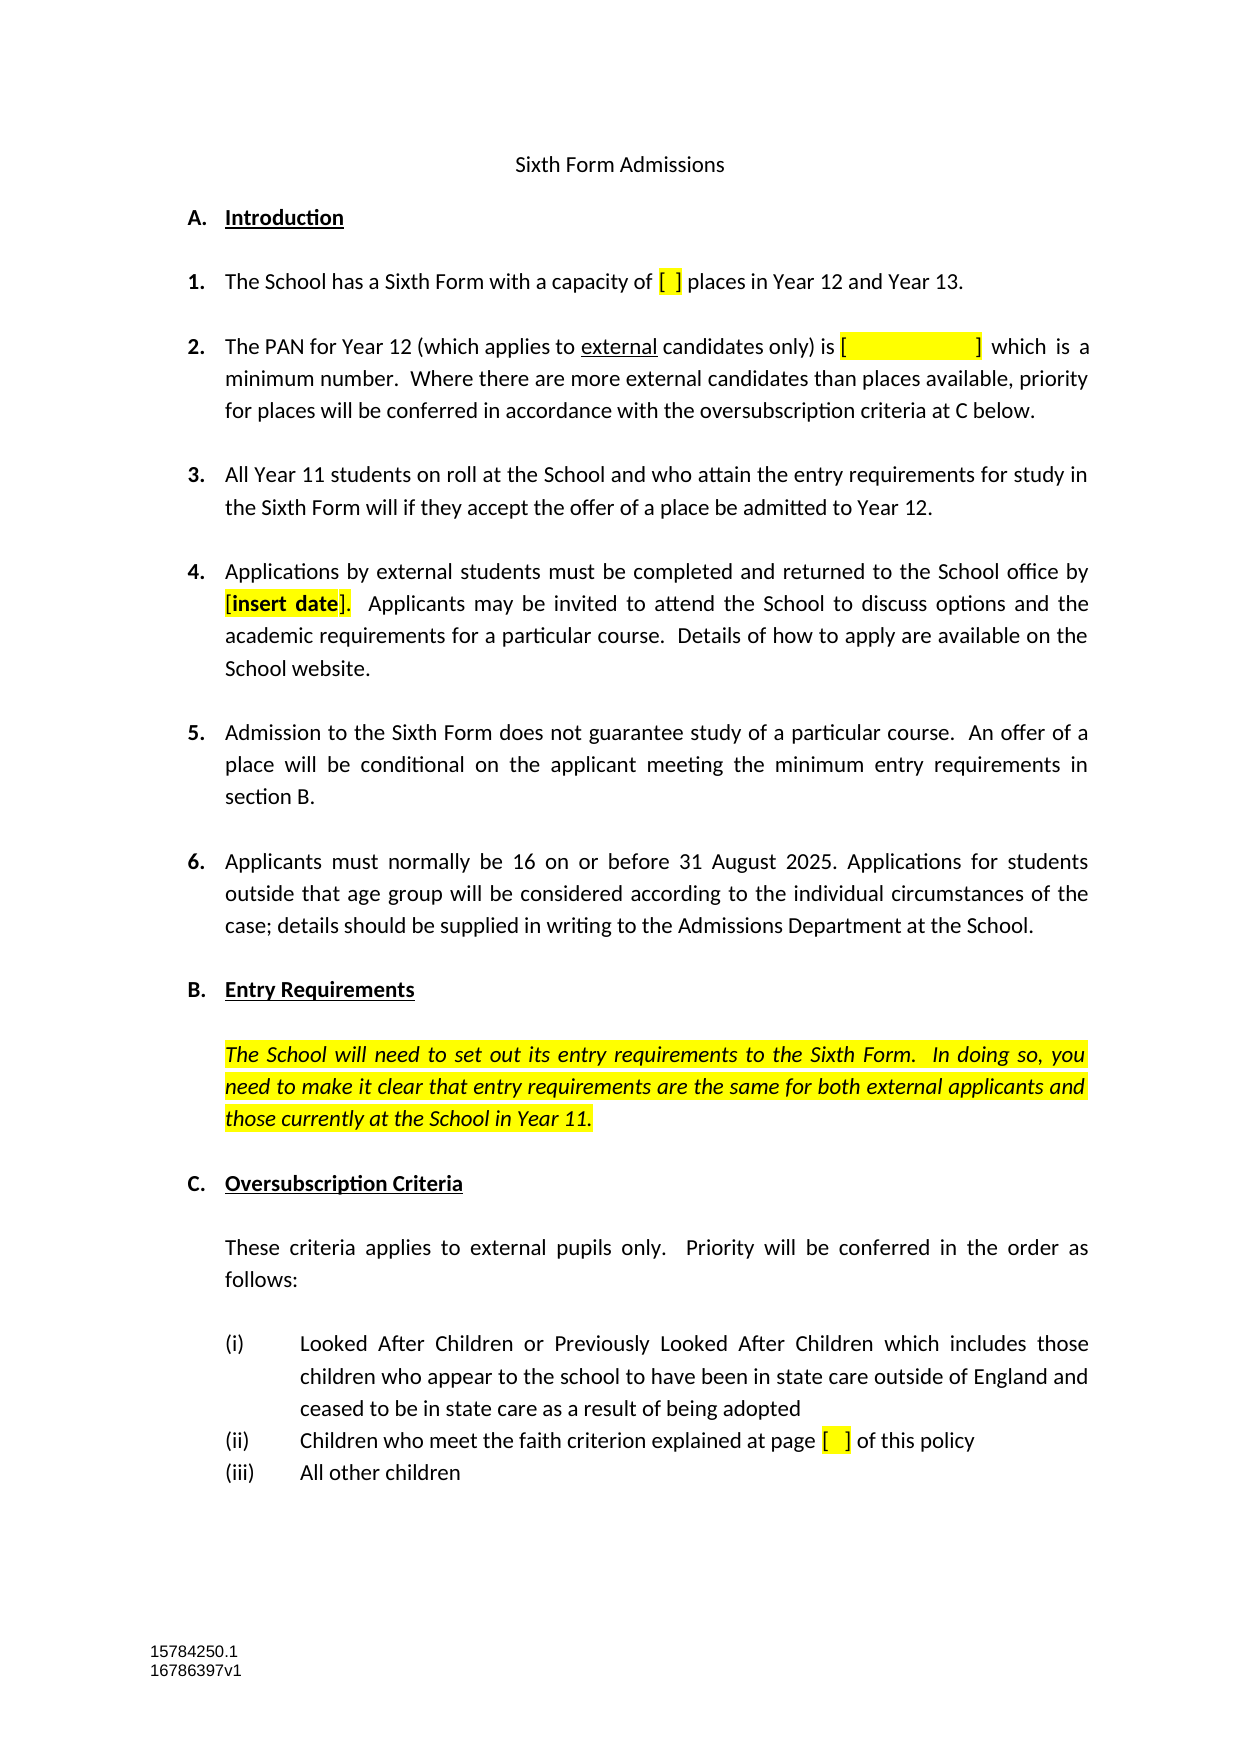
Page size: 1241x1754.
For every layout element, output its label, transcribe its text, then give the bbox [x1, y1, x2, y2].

list Entry Requirements [187, 976, 1090, 1003]
list Children who meet the faith criterion explained at page [ ] of this policy [225, 1426, 822, 1454]
list Applicants must normally be 16 on or before 31 August 2025. Applications for students outside that age group will be considered according to the individual circumstances of the case; details should be supplied in writing to the Admissions Department at the School. [187, 847, 1090, 939]
list These criteria applies to external pupils only. Priority will be conferred in the order as follows: [225, 1233, 1090, 1293]
list Oversubscription Criteria [187, 1169, 1090, 1197]
list Applications by external students must be completed and returned to the School office by [insert date]. Applicants may be invited to attend the School to discuss options and the academic requirements for a particular course. Details of how to apply are available on the School website. [187, 557, 1090, 682]
list Looked After Children or Previously Looked After Children which includes those children who appear to the school to have been in state care outside of England and ceased to be in state care as a result of being adopted [225, 1329, 1090, 1422]
list All other children [225, 1458, 1090, 1486]
list The School will need to set out its entry requirements to the Sixth Form. In doing so, you need to make it clear that entry requirements are the same for both external applicants and those currently at the School in Year 11. [225, 1040, 1090, 1132]
list The PAN for Year 12 (which applies to external candidates only) is [ ] which is a minimum number. Where there are more external candidates than places available, priority for places will be conferred in accordance with the oversubscription criteria at C below. [187, 332, 1090, 424]
list The School has a Sixth Form with a capacity of [ ] places in Year 12 and Year 13. [187, 267, 1090, 295]
text Sixth Form Admissions [150, 150, 1090, 178]
list Admission to the Sixth Form does not guarantee study of a particular course. An offer of a place will be conditional on the applicant meeting the minimum entry requirements in section B. [187, 718, 1090, 810]
list Children who meet the faith criterion explained at page [ ] of this policy [851, 1426, 1090, 1454]
list All Year 11 students on roll at the School and who attain the entry requirements for study in the Sixth Form will if they accept the offer of a place be admitted to Year 12. [187, 461, 1090, 521]
list Introduction [187, 203, 1090, 231]
